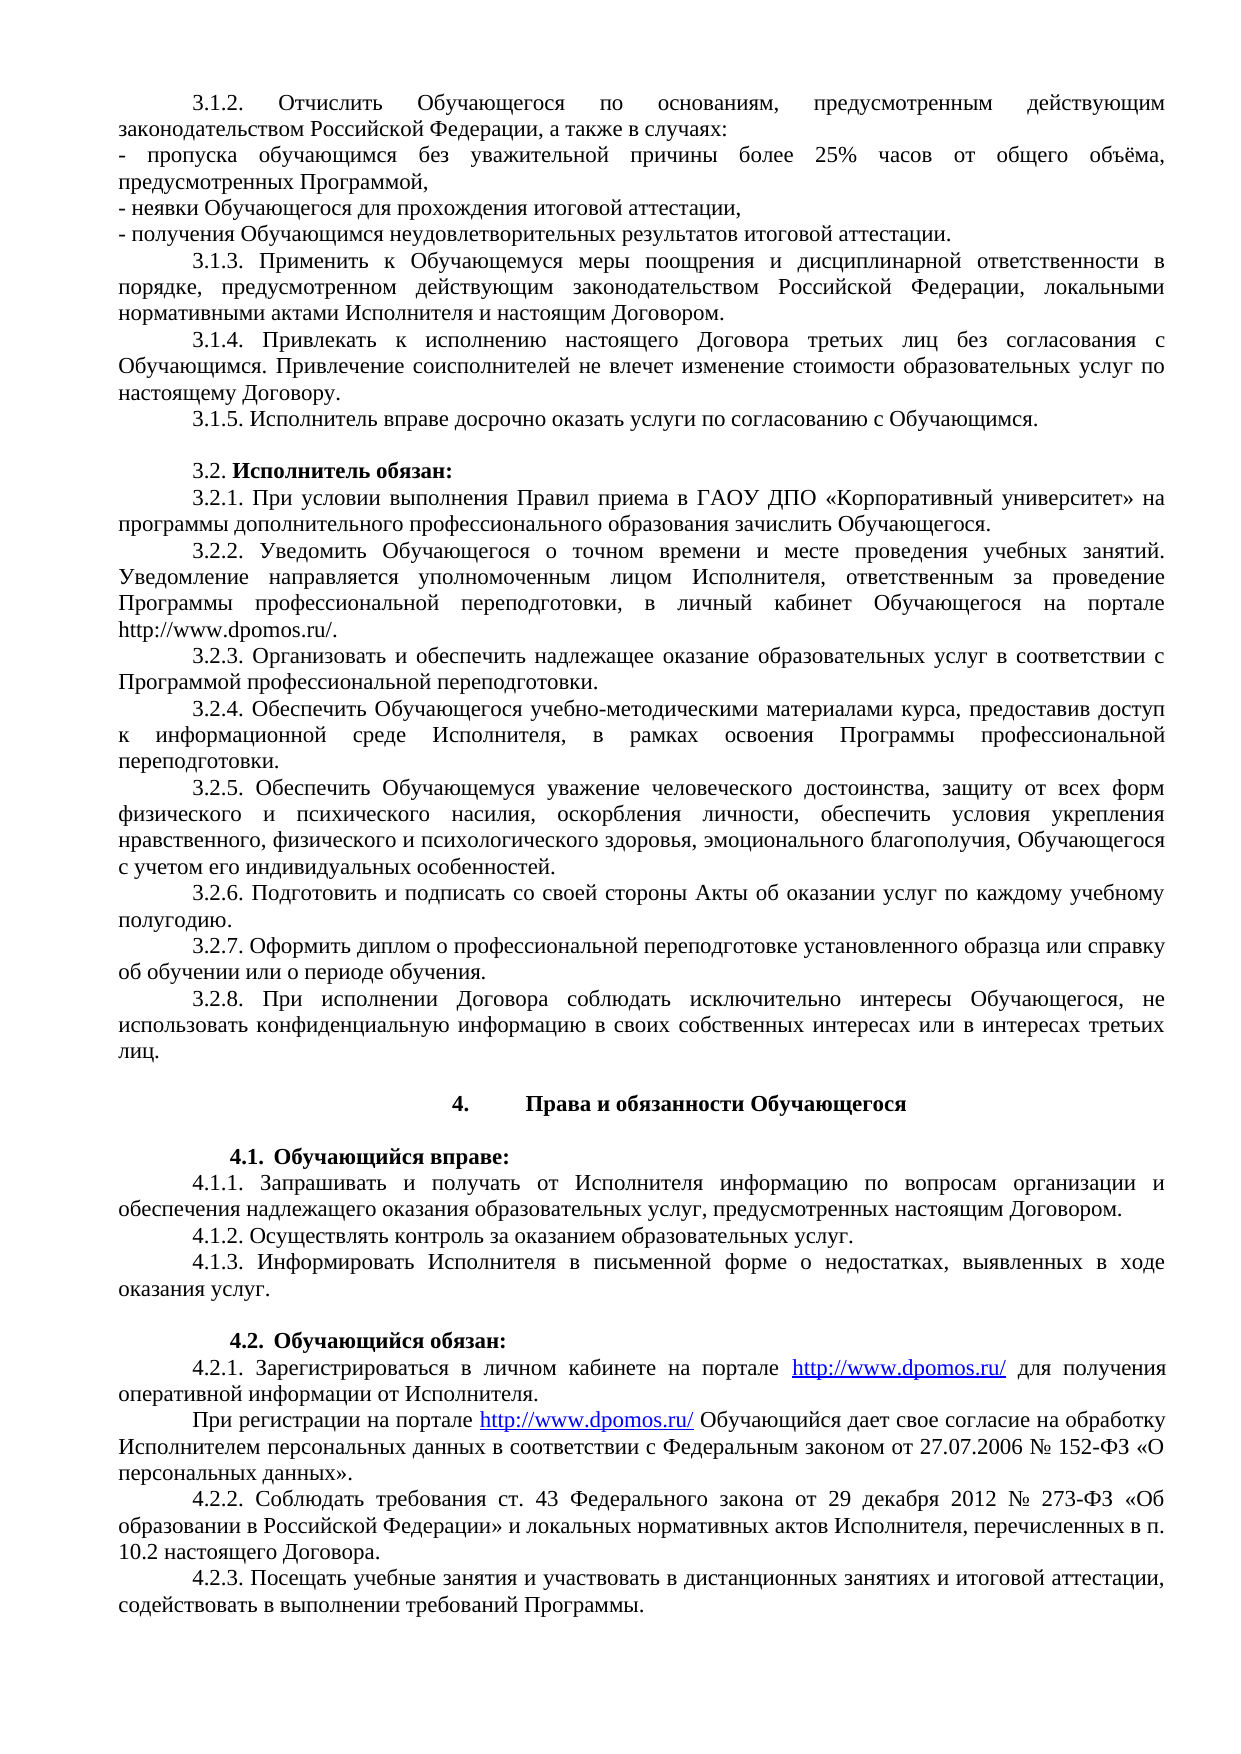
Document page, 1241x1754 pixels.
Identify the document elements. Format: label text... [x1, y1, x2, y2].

text 3.2.1. При условии выполнения Правил приема в ГАОУ ДПО «Корпоративный университет» на программы дополнительного профессионального образования зачислить Обучающегося. [118, 484, 1167, 537]
list Обучающийся вправе: [229, 1143, 1167, 1169]
text При регистрации на портале http://www.dpomos.ru/ Обучающийся дает свое согласие на обработку Исполнителем персональных данных в соответствии с Федеральным законом от 27.07.2006 № 152-ФЗ «О персональных данных». [118, 1406, 1167, 1485]
text 3.2.6. Подготовить и подписать со своей стороны Акты об оказании услуг по каждому учебному полугодию. [118, 879, 1167, 932]
text - неявки Обучающегося для прохождения итоговой аттестации, [118, 194, 1167, 220]
text 3.2.2. Уведомить Обучающегося о точном времени и месте проведения учебных занятий. Уведомление направляется уполномоченным лицом Исполнителя, ответственным за проведение Программы профессиональной переподготовки, в личный кабинет Обучающегося на портале http://www.dpomos.ru/. [118, 537, 1167, 642]
text 4.2.3. Посещать учебные занятия и участвовать в дистанционных занятиях и итоговой аттестации, содействовать в выполнении требований Программы. [118, 1564, 1167, 1617]
text 4.1.1. Запрашивать и получать от Исполнителя информацию по вопросам организации и обеспечения надлежащего оказания образовательных услуг, предусмотренных настоящим Договором. [118, 1169, 1167, 1222]
text 4.1.2. Осуществлять контроль за оказанием образовательных услуг. [118, 1222, 1167, 1248]
list Обучающийся обязан: [229, 1327, 1167, 1354]
text 3.2.4. Обеспечить Обучающегося учебно-методическими материалами курса, предоставив доступ к информационной среде Исполнителя, в рамках освоения Программы профессиональной переподготовки. [118, 695, 1167, 774]
list Права и обязанности Обучающегося [118, 1090, 1167, 1116]
text - получения Обучающимся неудовлетворительных результатов итоговой аттестации. [118, 220, 1167, 247]
text 4.2.1. Зарегистрироваться в личном кабинете на портале http://www.dpomos.ru/ для получения оперативной информации от Исполнителя. [118, 1354, 1167, 1406]
text 4.1.3. Информировать Исполнителя в письменной форме о недостатках, выявленных в ходе оказания услуг. [118, 1248, 1167, 1301]
text 3.1.4. Привлекать к исполнению настоящего Договора третьих лиц без согласования с Обучающимся. Привлечение соисполнителей не влечет изменение стоимости образовательных услуг по настоящему Договору. [118, 326, 1167, 405]
text 3.1.2. Отчислить Обучающегося по основаниям, предусмотренным действующим законодательством Российской Федерации, а также в случаях: [118, 89, 1167, 141]
text 3.1.5. Исполнитель вправе досрочно оказать услуги по согласованию с Обучающимся. [118, 405, 1167, 431]
text 3.2. Исполнитель обязан: [118, 458, 1167, 484]
text 3.2.7. Оформить диплом о профессиональной переподготовке установленного образца или справку об обучении или о периоде обучения. [118, 932, 1167, 985]
text 3.1.3. Применить к Обучающемуся меры поощрения и дисциплинарной ответственности в порядке, предусмотренном действующим законодательством Российской Федерации, локальными нормативными актами Исполнителя и настоящим Договором. [118, 247, 1167, 326]
text - пропуска обучающимся без уважительной причины более 25% часов от общего объёма, предусмотренных Программой, [118, 141, 1167, 194]
text 3.2.5. Обеспечить Обучающемуся уважение человеческого достоинства, защиту от всех форм физического и психического насилия, оскорбления личности, обеспечить условия укрепления нравственного, физического и психологического здоровья, эмоционального благополучия, Обучающегося с учетом его индивидуальных особенностей. [118, 774, 1167, 879]
text 4.2.2. Соблюдать требования ст. 43 Федерального закона от 29 декабря 2012 № 273-ФЗ «Об образовании в Российской Федерации» и локальных нормативных актов Исполнителя, перечисленных в п. 10.2 настоящего Договора. [118, 1485, 1167, 1564]
text 3.2.3. Организовать и обеспечить надлежащее оказание образовательных услуг в соответствии с Программой профессиональной переподготовки. [118, 642, 1167, 695]
text 3.2.8. При исполнении Договора соблюдать исключительно интересы Обучающегося, не использовать конфиденциальную информацию в своих собственных интересах или в интересах третьих лиц. [118, 985, 1167, 1064]
